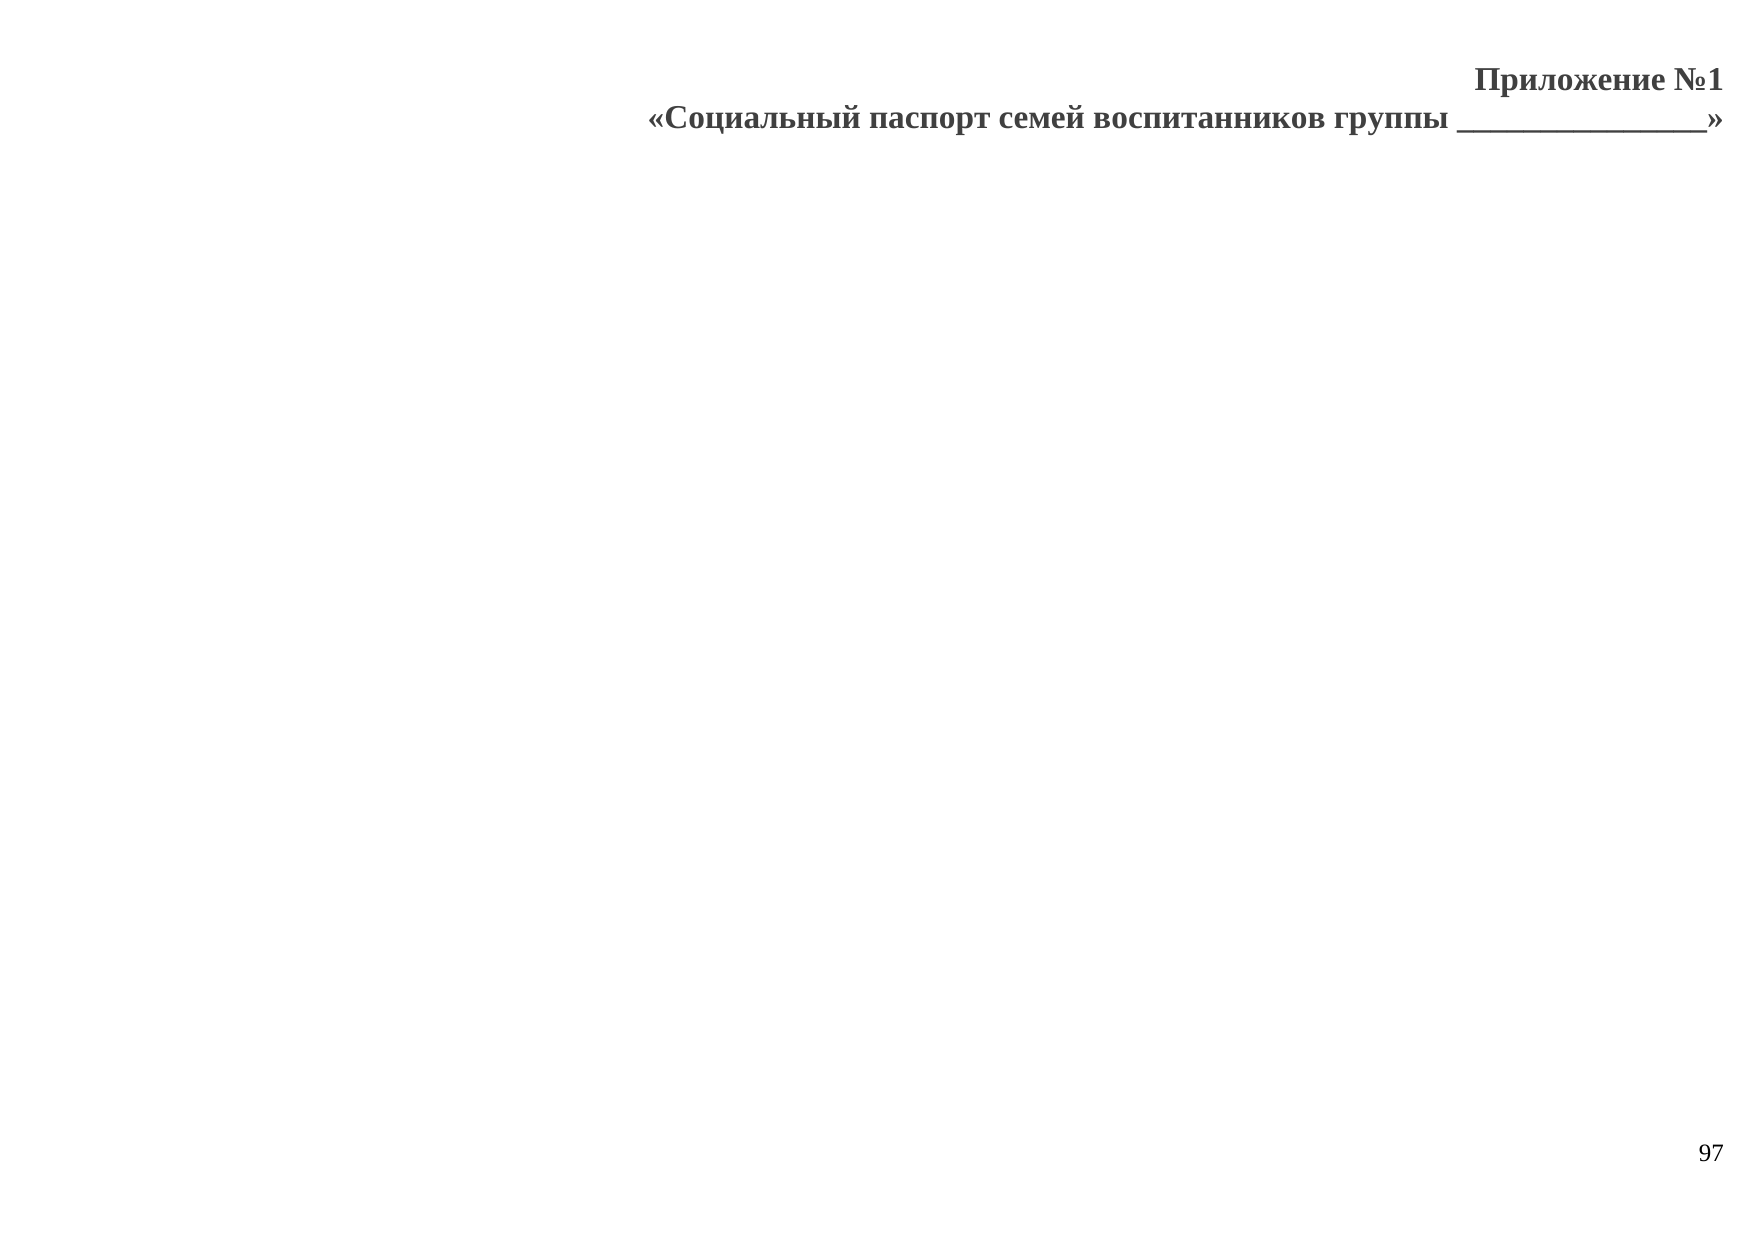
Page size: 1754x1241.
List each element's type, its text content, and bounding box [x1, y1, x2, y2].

text Приложение №1 [74, 59, 1724, 97]
text «Социальный паспорт семей воспитанников группы _______________» [74, 97, 1724, 136]
